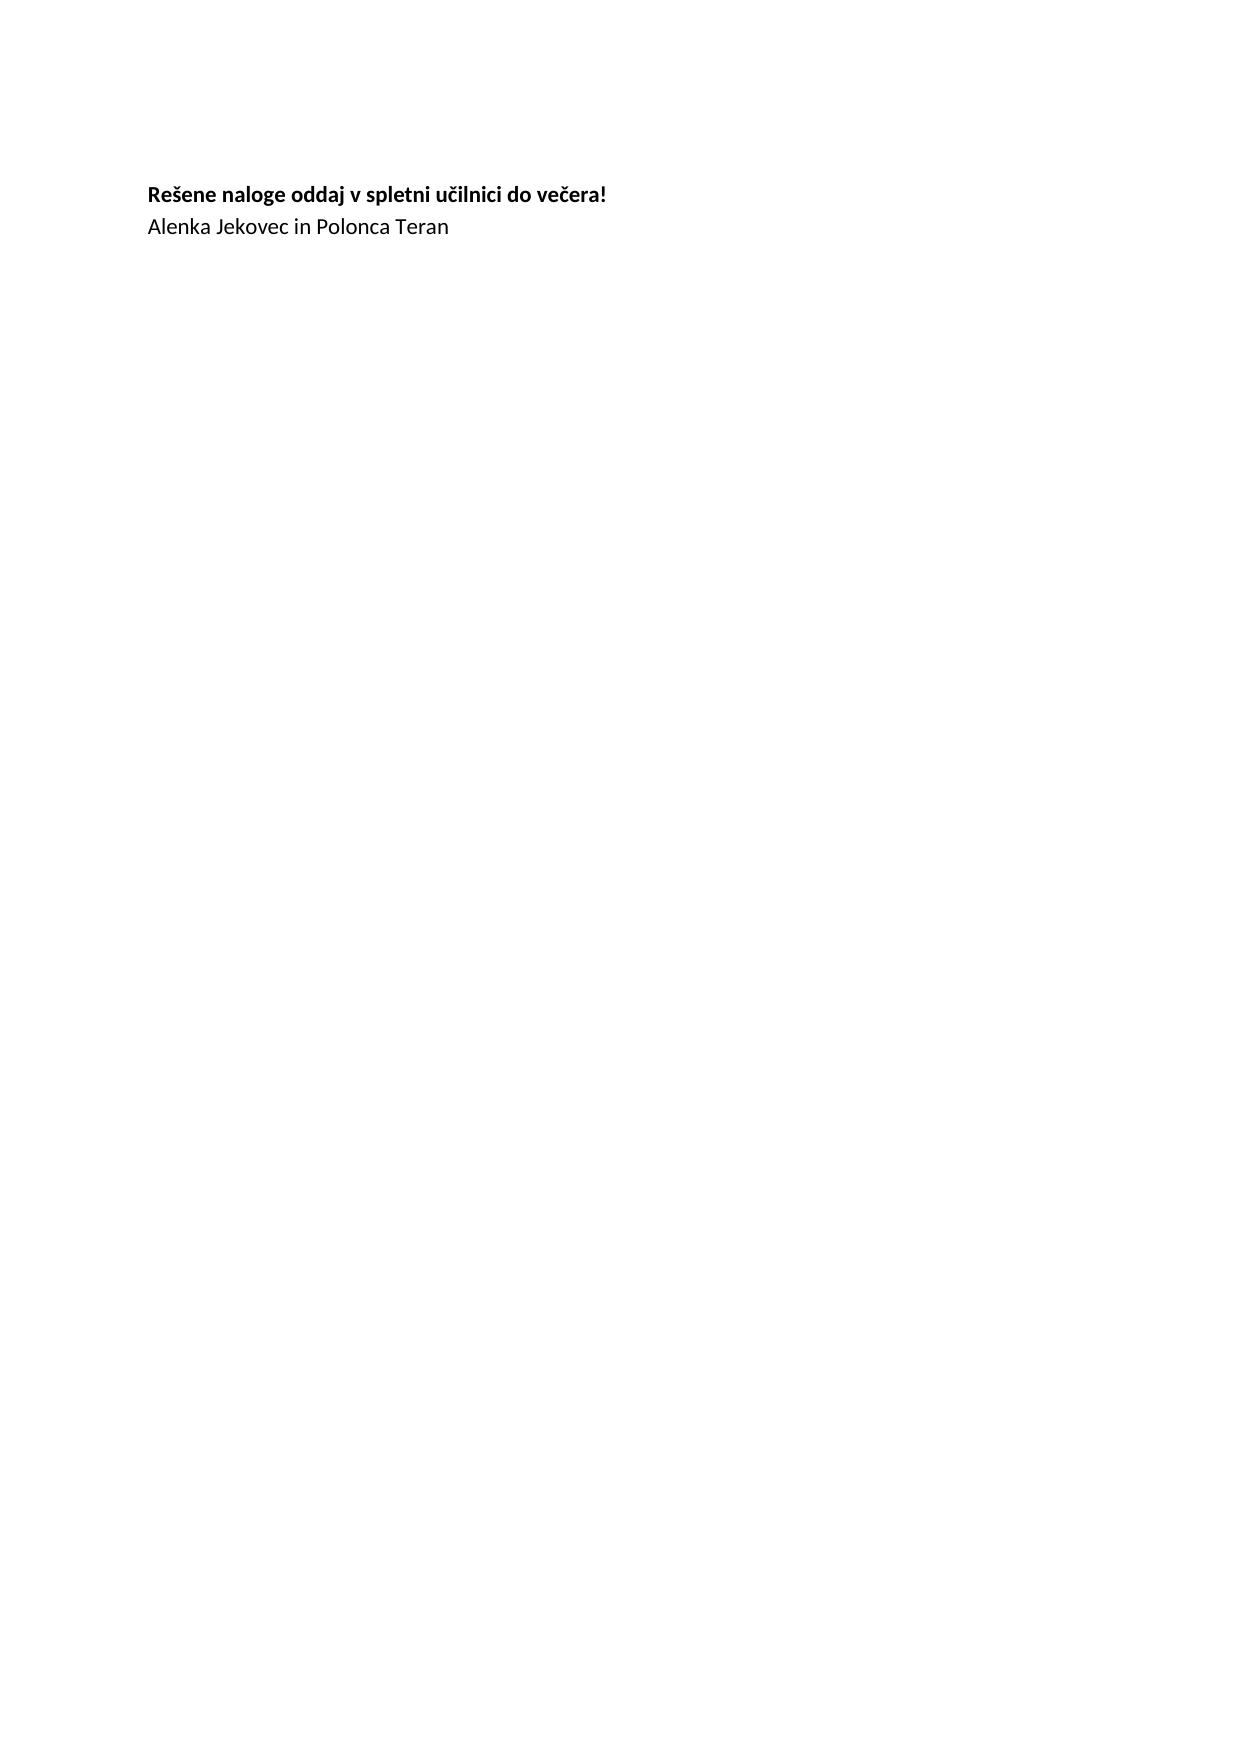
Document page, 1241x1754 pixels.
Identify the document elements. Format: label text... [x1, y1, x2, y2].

text Alenka Jekovec in Polonca Teran [148, 212, 1196, 240]
text Rešene naloge oddaj v spletni učilnici do večera! [148, 180, 1196, 208]
